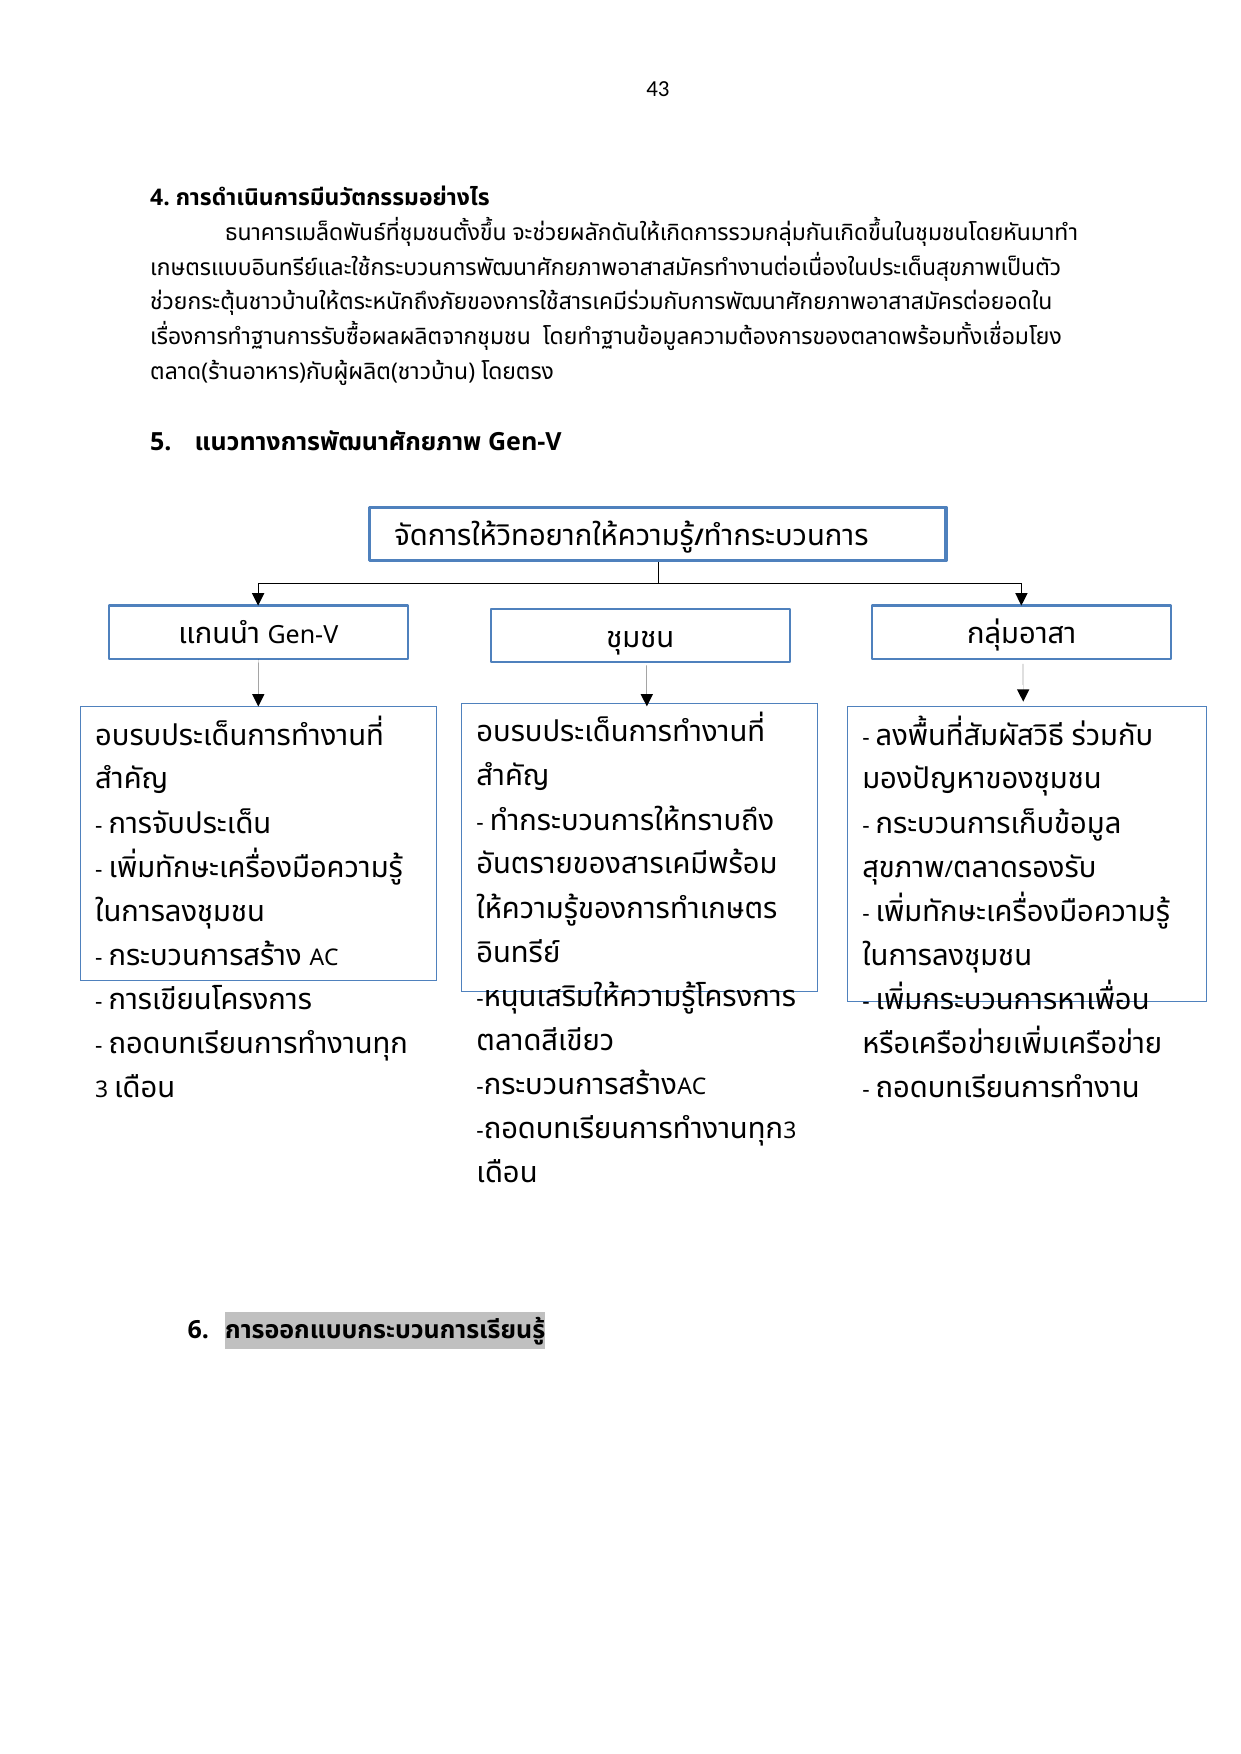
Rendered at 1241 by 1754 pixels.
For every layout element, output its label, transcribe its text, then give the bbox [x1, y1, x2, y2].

list แนวทางการพัฒนาศักยภาพ Gen-V [150, 424, 1090, 462]
text ธนาคารเมล็ดพันธ์ที่ชุมชนตั้งขึ้น จะช่วยผลักดันให้เกิดการรวมกลุ่มกันเกิดขึ้นในชุมชนโดยหันมาทำเกษตรแบบอินทรีย์และใช้กระบวนการพัฒนาศักยภาพอาสาสมัครทำงานต่อเนื่องในประเด็นสุขภาพเป็นตัวช่วยกระตุ้นชาวบ้านให้ตระหนักถึงภัยของการใช้สารเคมีร่วมกับการพัฒนาศักยภาพอาสาสมัครต่อยอดในเรื่องการทำฐานการรับซื้อผลผลิตจากชุมชน โดยทำฐานข้อมูลความต้องการของตลาดพร้อมทั้งเชื่อมโยงตลาด(ร้านอาหาร)กับผู้ผลิต(ชาวบ้าน) โดยตรง [150, 216, 1090, 389]
list การออกแบบกระบวนการเรียนรู้ [187, 1311, 1090, 1349]
text 4. การดำเนินการมีนวัตกรรมอย่างไร [150, 181, 1090, 216]
